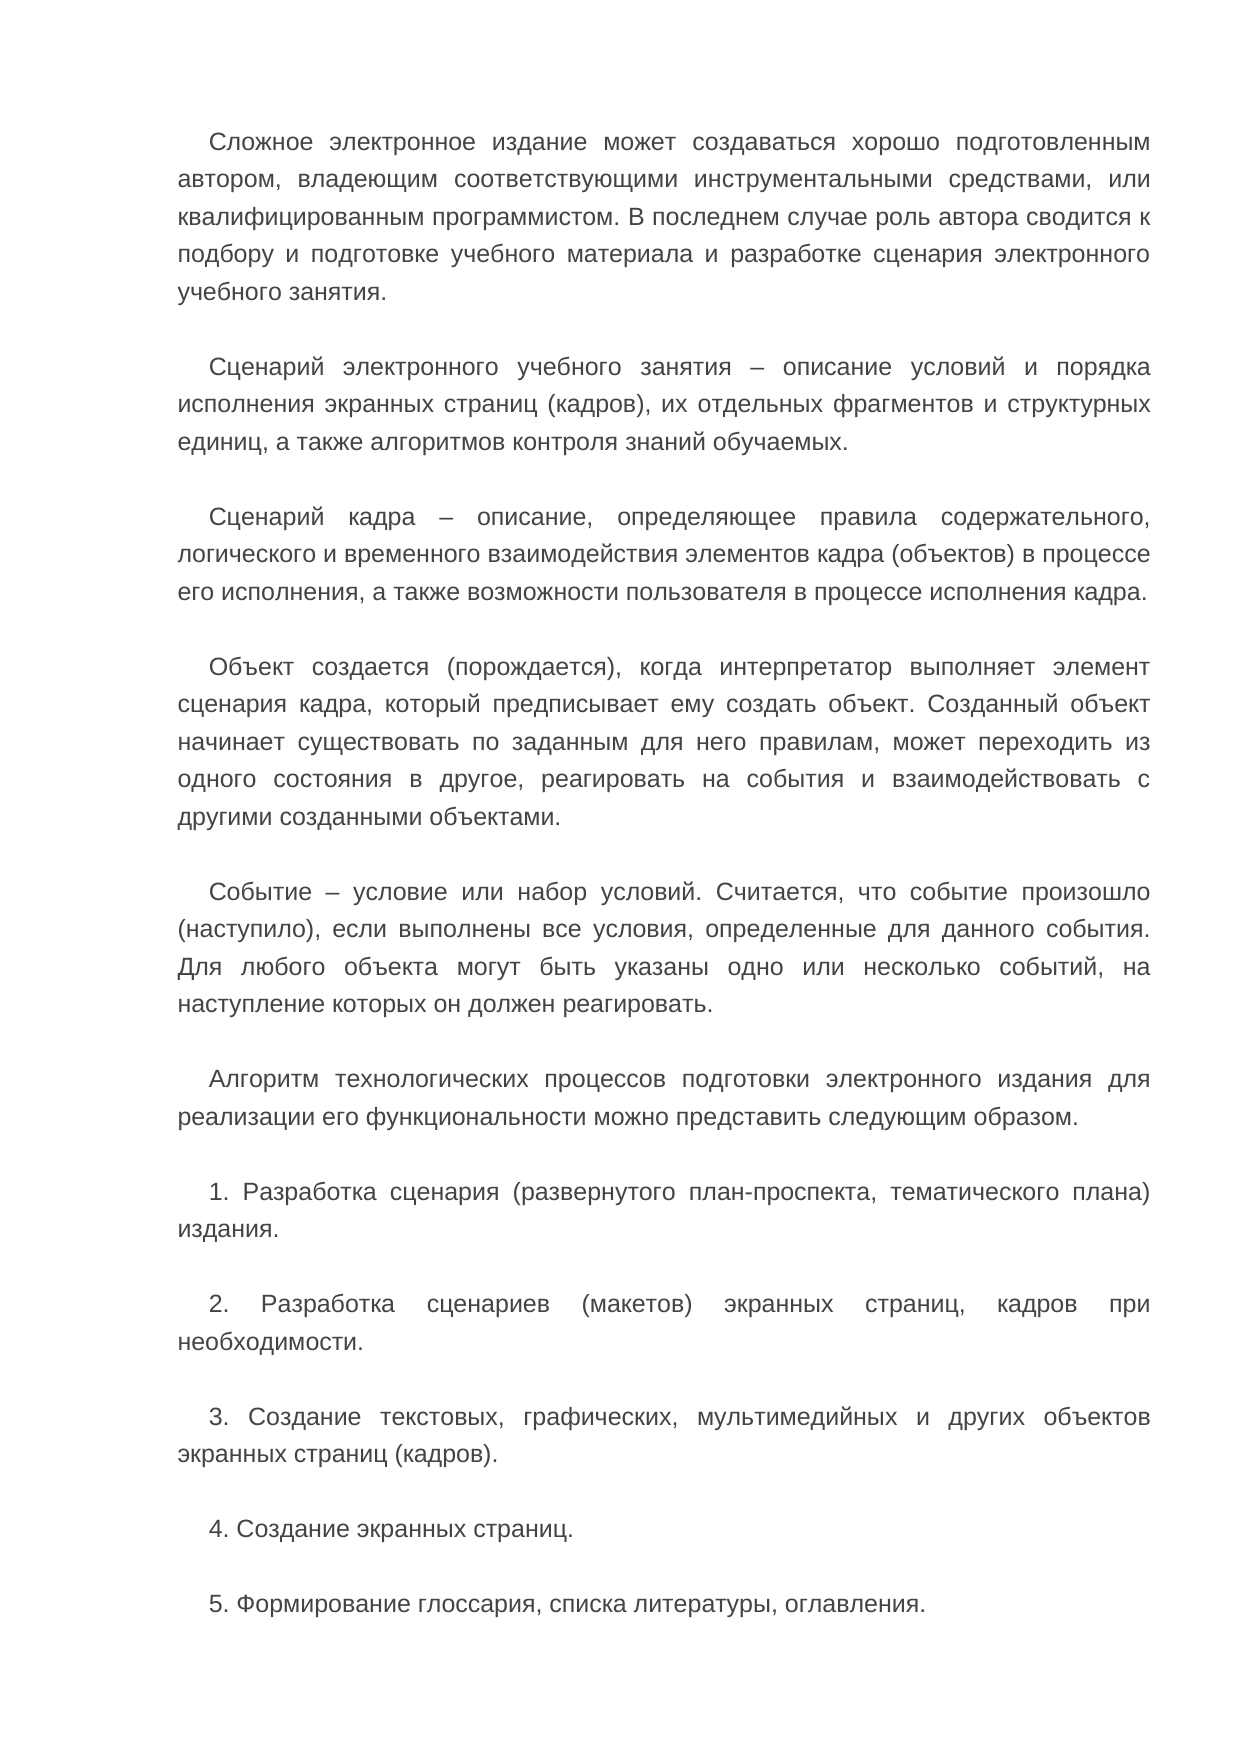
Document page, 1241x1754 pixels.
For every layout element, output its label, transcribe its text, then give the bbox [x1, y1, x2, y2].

text 1. Разработка сценария (развернутого план-проспекта, тематического плана) издания. [177, 1168, 1152, 1243]
text Сложное электронное издание может создаваться хорошо подготовленным автором, владеющим соответствующими инструментальными средствами, или квалифицированным программистом. В последнем случае роль автора сводится к подбору и подготовке учебного материала и разработке сценария электронного учебного занятия. [177, 118, 1152, 306]
text Сценарий электронного учебного занятия – описание условий и порядка исполнения экранных страниц (кадров), их отдельных фрагментов и структурных единиц, а также алгоритмов контроля знаний обучаемых. [177, 343, 1152, 456]
text 2. Разработка сценариев (макетов) экранных страниц, кадров при необходимости. [177, 1281, 1152, 1356]
text 4. Создание экранных страниц. [177, 1506, 1152, 1543]
text 5. Формирование глоссария, списка литературы, оглавления. [177, 1581, 1152, 1618]
text Объект создается (порождается), когда интерпретатор выполняет элемент сценария кадра, который предписывает ему создать объект. Созданный объект начинает существовать по заданным для него правилам, может переходить из одного состояния в другое, реагировать на события и взаимодействовать с другими созданными объектами. [177, 643, 1152, 831]
text Событие – условие или набор условий. Считается, что событие произошло (наступило), если выполнены все условия, определенные для данного события. Для любого объекта могут быть указаны одно или несколько событий, на наступление которых он должен реагировать. [177, 868, 1152, 1018]
text 3. Создание текстовых, графических, мультимедийных и других объектов экранных страниц (кадров). [177, 1393, 1152, 1468]
text Алгоритм технологических процессов подготовки электронного издания для реализации его функциональности можно представить следующим образом. [177, 1056, 1152, 1131]
text Сценарий кадра – описание, определяющее правила содержательного, логического и временного взаимодействия элементов кадра (объектов) в процессе его исполнения, а также возможности пользователя в процессе исполнения кадра. [177, 493, 1152, 606]
